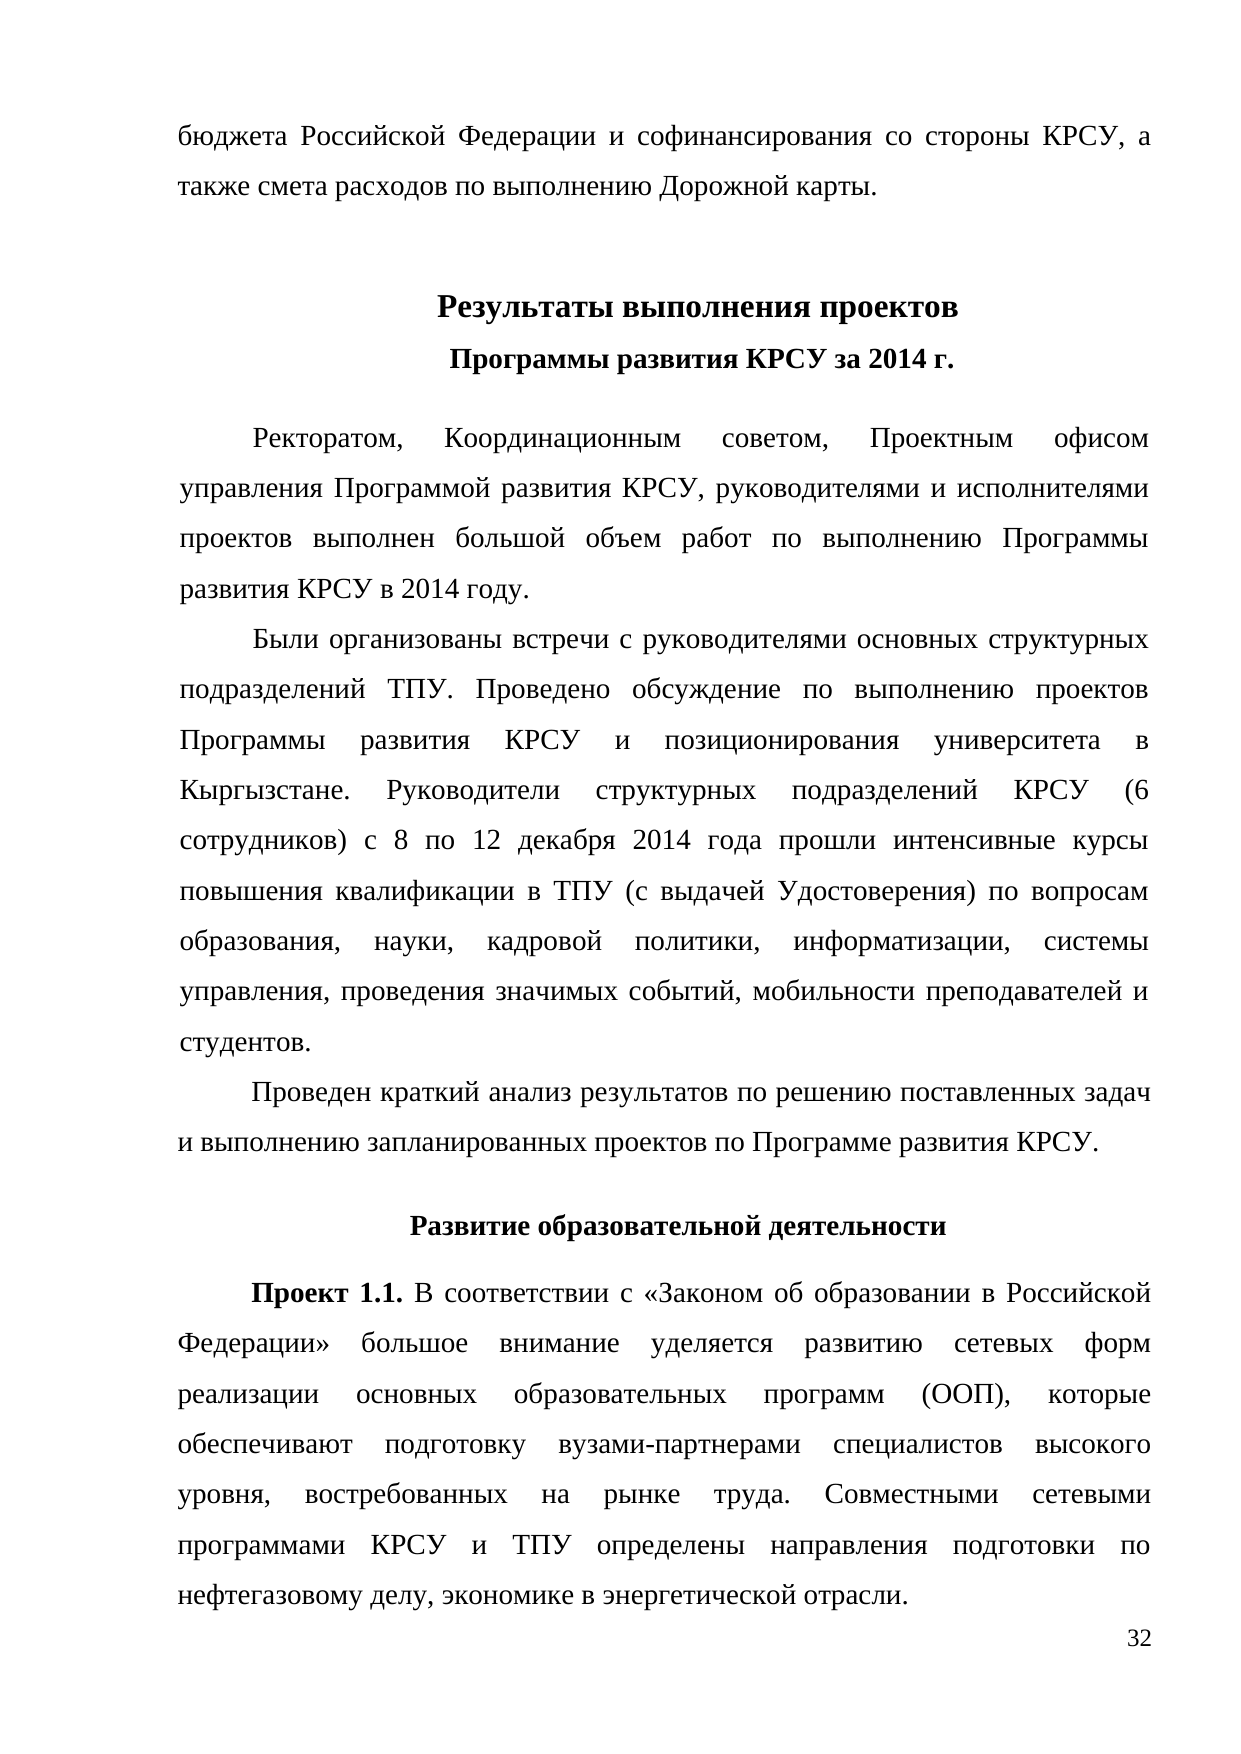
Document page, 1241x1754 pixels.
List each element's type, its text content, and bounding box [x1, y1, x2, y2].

text Были организованы встречи с руководителями основных структурных подразделений ТПУ. Проведено обсуждение по выполнению проектов Программы развития КРСУ и позиционирования университета в Кыргызстане. Руководители структурных подразделений КРСУ (6 сотрудников) с 8 по 12 декабря 2014 года прошли интенсивные курсы повышения квалификации в ТПУ (с выдачей Удостоверения) по вопросам образования, науки, кадровой политики, информатизации, системы управления, проведения значимых событий, мобильности преподавателей и студентов. [179, 621, 1149, 1057]
subtitle Результаты выполнения проектов Программы развития КРСУ за 2014 г. [252, 286, 1152, 374]
subtitle Развитие образовательной деятельности [402, 1208, 1152, 1242]
text Ректоратом, Координационным советом, Проектным офисом управления Программой развития КРСУ, руководителями и исполнителями проектов выполнен большой объем работ по выполнению Программы развития КРСУ в 2014 году. [179, 420, 1149, 604]
text Проведен краткий анализ результатов по решению поставленных задач и выполнению запланированных проектов по Программе развития КРСУ. [177, 1074, 1152, 1158]
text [177, 118, 1152, 202]
text Проект 1.1. В соответствии с «Законом об образовании в Российской Федерации» большое внимание уделяется развитию сетевых форм реализации основных образовательных программ (ООП), которые обеспечивают подготовку вузами-партнерами специалистов высокого уровня, востребованных на рынке труда. Совместными сетевыми программами КРСУ и ТПУ определены направления подготовки по нефтегазовому делу, экономике в энергетической отрасли. [177, 1275, 1152, 1611]
